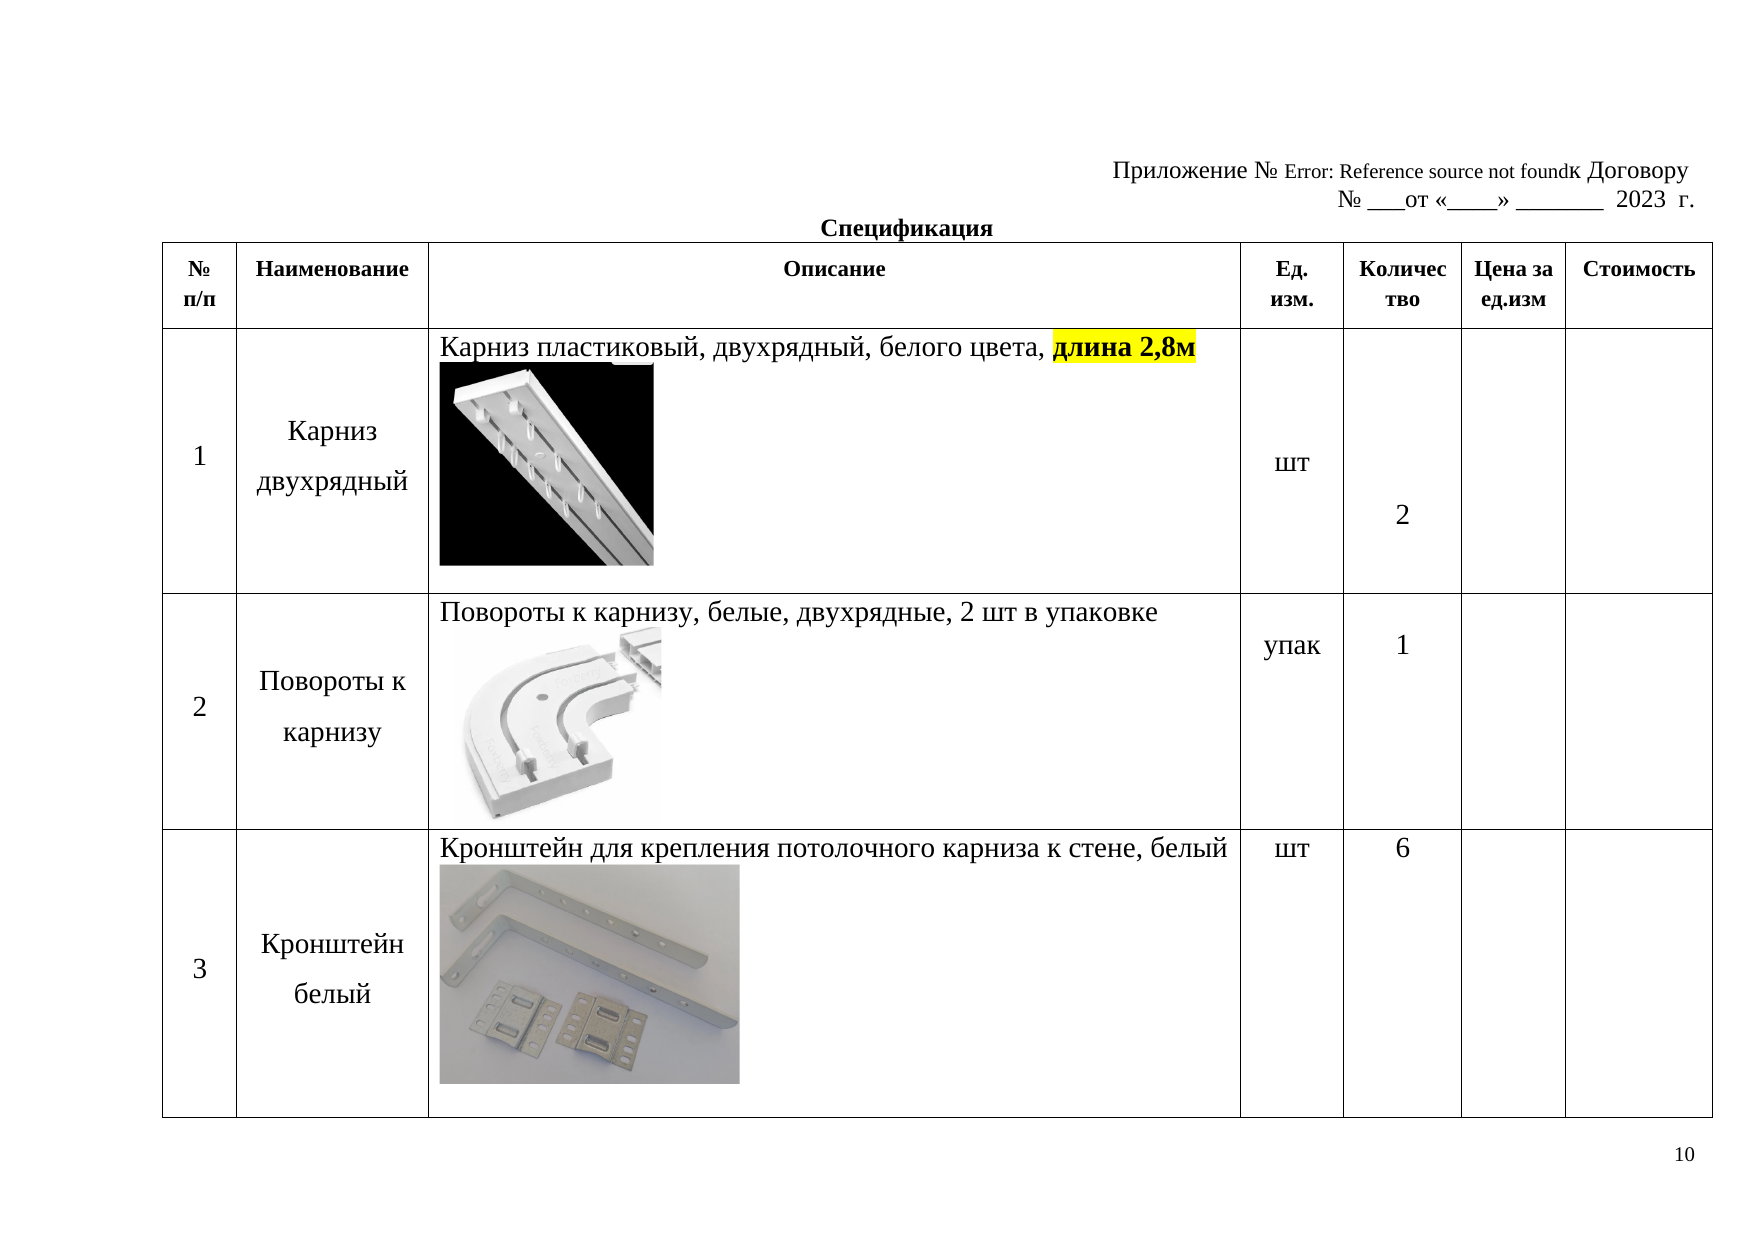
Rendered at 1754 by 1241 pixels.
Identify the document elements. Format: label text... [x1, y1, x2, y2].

table_cell шт [1241, 329, 1343, 593]
table_cell [1566, 594, 1712, 829]
table_header Ед. изм. [1241, 243, 1343, 328]
picture [439, 362, 654, 568]
table_cell Кронштейн белый [237, 830, 428, 1117]
picture [439, 863, 740, 1084]
table_cell 6 [1344, 830, 1461, 1117]
table_header Описание [429, 243, 1240, 328]
table_cell 1 [1344, 594, 1461, 829]
table_cell 3 [163, 830, 236, 1117]
table_cell Кронштейн для крепления потолочного карниза к стене, белый [429, 830, 1240, 1117]
table_cell шт [1241, 830, 1343, 1117]
table_header № п/п [163, 243, 236, 328]
table_cell [1462, 830, 1565, 1117]
table_header Цена за ед.изм [1462, 243, 1565, 328]
table_cell Карниз двухрядный [237, 329, 428, 593]
table_cell [1462, 329, 1565, 593]
table_cell [1566, 830, 1712, 1117]
table_cell 2 [163, 594, 236, 829]
table_cell [1462, 594, 1565, 829]
table_cell [1566, 329, 1712, 593]
table_cell Повороты к карнизу [237, 594, 428, 829]
table_cell Повороты к карнизу, белые, двухрядные, 2 шт в упаковке [429, 594, 1240, 829]
table_cell 2 [1344, 329, 1461, 593]
picture [439, 627, 662, 829]
text Спецификация [59, 213, 1695, 242]
table_header Наименование [237, 243, 428, 328]
table_header Стоимость [1566, 243, 1712, 328]
table_cell упак [1241, 594, 1343, 829]
table_cell 1 [163, 329, 236, 593]
table_cell Карниз пластиковый, двухрядный, белого цвета, длина 2,8м [429, 329, 1240, 593]
table_header Количество [1344, 243, 1461, 328]
